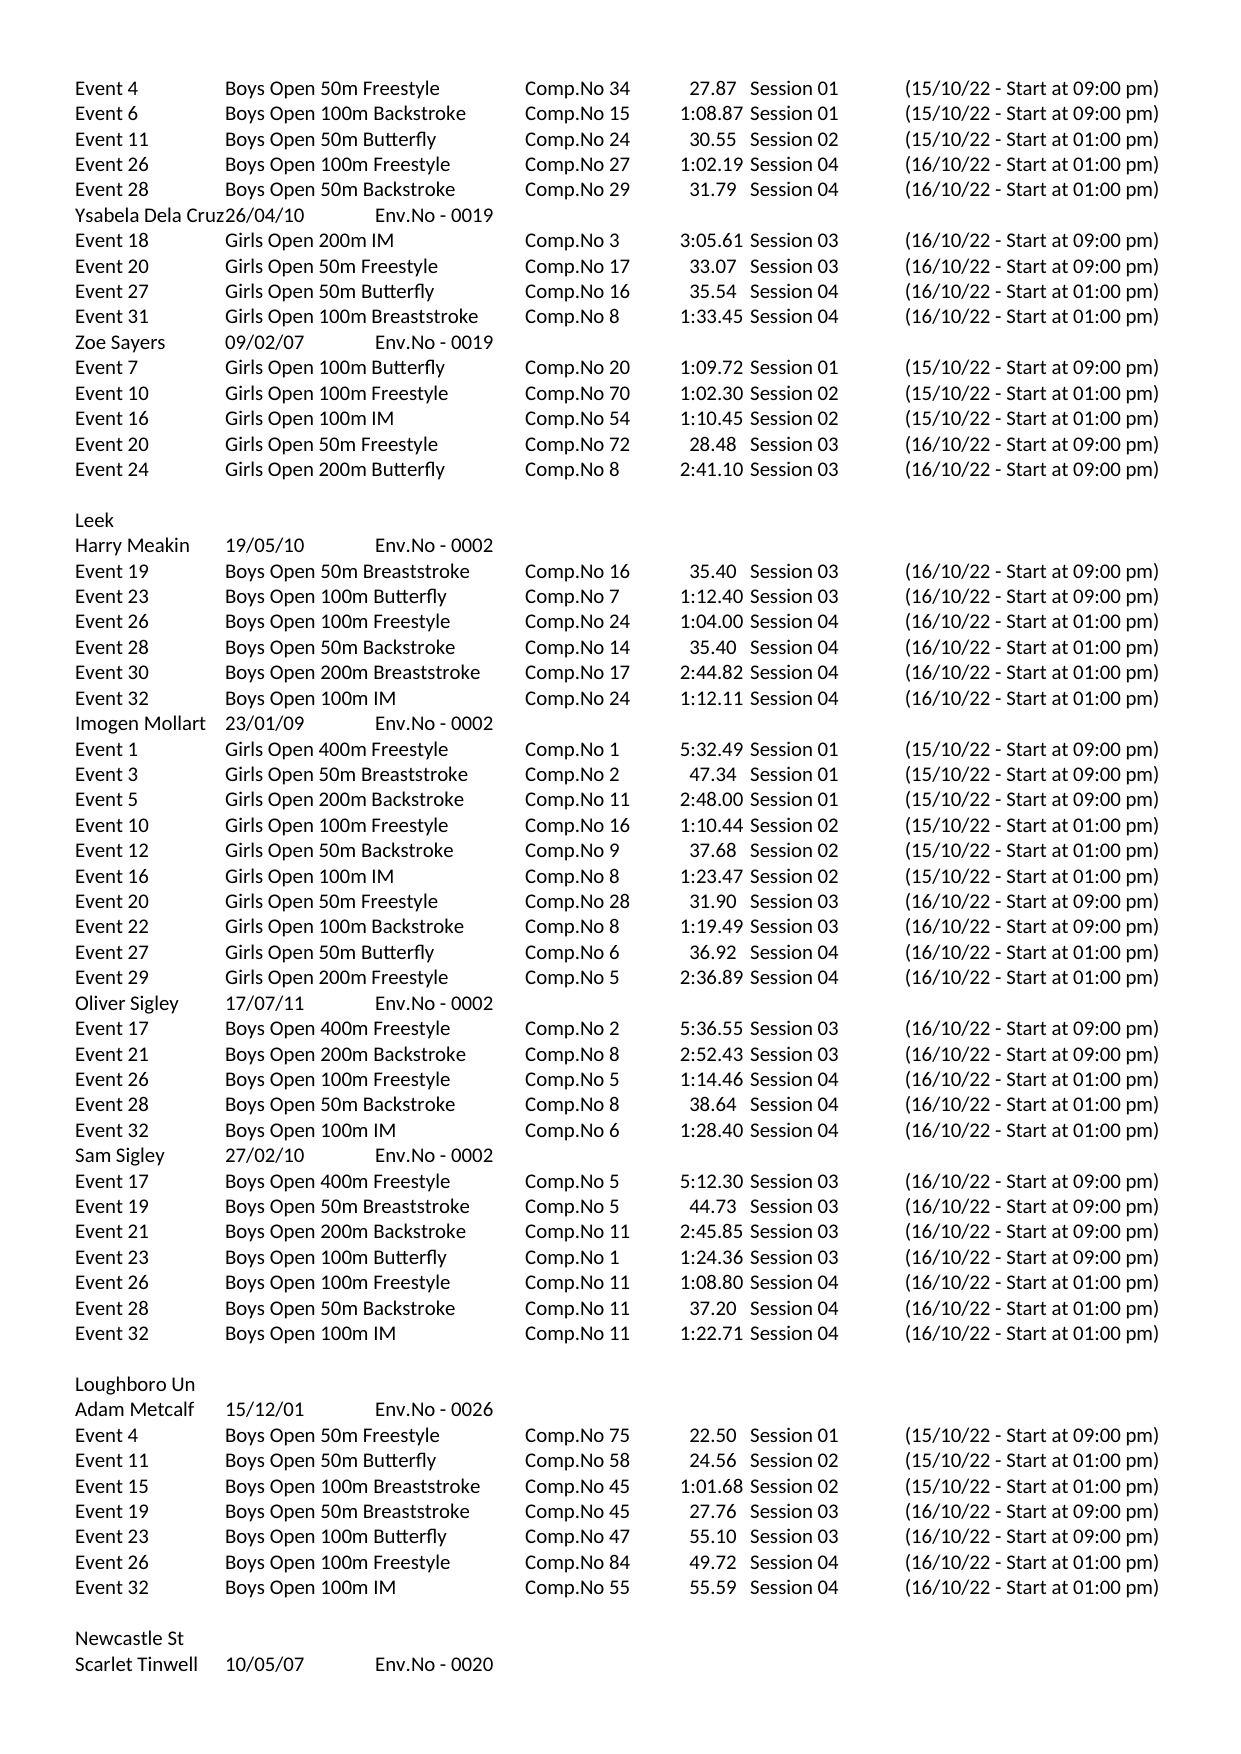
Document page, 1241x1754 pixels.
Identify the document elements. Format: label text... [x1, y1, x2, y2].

text Event 20 Girls Open 50m Freestyle Comp.No 72 28.48 Session 03 (16/10/22 - Start at 09:00 pm) [75, 431, 1165, 456]
text Event 23 Boys Open 100m Butterfly Comp.No 1 1:24.36 Session 03 (16/10/22 - Start at 09:00 pm) [75, 1244, 1165, 1269]
text Event 16 Girls Open 100m IM Comp.No 54 1:10.45 Session 02 (15/10/22 - Start at 01:00 pm) [75, 405, 1165, 431]
text Event 28 Boys Open 50m Backstroke Comp.No 14 35.40 Session 04 (16/10/22 - Start at 01:00 pm) [75, 634, 1165, 659]
text Event 23 Boys Open 100m Butterfly Comp.No 47 55.10 Session 03 (16/10/22 - Start at 09:00 pm) [75, 1524, 1165, 1549]
text Event 20 Girls Open 50m Freestyle Comp.No 17 33.07 Session 03 (16/10/22 - Start at 09:00 pm) [75, 253, 1165, 278]
text Event 21 Boys Open 200m Backstroke Comp.No 8 2:52.43 Session 03 (16/10/22 - Start at 09:00 pm) [75, 1041, 1165, 1066]
text Event 11 Boys Open 50m Butterfly Comp.No 24 30.55 Session 02 (15/10/22 - Start at 01:00 pm) [75, 126, 1165, 151]
text Event 30 Boys Open 200m Breaststroke Comp.No 17 2:44.82 Session 04 (16/10/22 - Start at 01:00 pm) [75, 659, 1165, 685]
text Leek [75, 507, 1165, 532]
text Event 26 Boys Open 100m Freestyle Comp.No 11 1:08.80 Session 04 (16/10/22 - Start at 01:00 pm) [75, 1269, 1165, 1295]
text Event 10 Girls Open 100m Freestyle Comp.No 16 1:10.44 Session 02 (15/10/22 - Start at 01:00 pm) [75, 812, 1165, 837]
text Event 19 Boys Open 50m Breaststroke Comp.No 5 44.73 Session 03 (16/10/22 - Start at 09:00 pm) [75, 1193, 1165, 1219]
text Event 23 Boys Open 100m Butterfly Comp.No 7 1:12.40 Session 03 (16/10/22 - Start at 09:00 pm) [75, 583, 1165, 609]
text Event 32 Boys Open 100m IM Comp.No 55 55.59 Session 04 (16/10/22 - Start at 01:00 pm) [75, 1574, 1165, 1600]
text Loughboro Un [75, 1371, 1165, 1397]
text Event 20 Girls Open 50m Freestyle Comp.No 28 31.90 Session 03 (16/10/22 - Start at 09:00 pm) [75, 888, 1165, 914]
text Event 5 Girls Open 200m Backstroke Comp.No 11 2:48.00 Session 01 (15/10/22 - Start at 09:00 pm) [75, 787, 1165, 812]
text Event 12 Girls Open 50m Backstroke Comp.No 9 37.68 Session 02 (15/10/22 - Start at 01:00 pm) [75, 837, 1165, 863]
text Event 28 Boys Open 50m Backstroke Comp.No 11 37.20 Session 04 (16/10/22 - Start at 01:00 pm) [75, 1295, 1165, 1320]
text Event 28 Boys Open 50m Backstroke Comp.No 29 31.79 Session 04 (16/10/22 - Start at 01:00 pm) [75, 177, 1165, 202]
text Event 4 Boys Open 50m Freestyle Comp.No 34 27.87 Session 01 (15/10/22 - Start at 09:00 pm) [75, 75, 1165, 100]
text Event 19 Boys Open 50m Breaststroke Comp.No 45 27.76 Session 03 (16/10/22 - Start at 09:00 pm) [75, 1498, 1165, 1524]
text Event 7 Girls Open 100m Butterfly Comp.No 20 1:09.72 Session 01 (15/10/22 - Start at 09:00 pm) [75, 354, 1165, 380]
text Event 32 Boys Open 100m IM Comp.No 11 1:22.71 Session 04 (16/10/22 - Start at 01:00 pm) [75, 1320, 1165, 1346]
text Event 22 Girls Open 100m Backstroke Comp.No 8 1:19.49 Session 03 (16/10/22 - Start at 09:00 pm) [75, 914, 1165, 939]
text Zoe Sayers 09/02/07 Env.No - 0019 [75, 329, 1165, 354]
text Event 26 Boys Open 100m Freestyle Comp.No 27 1:02.19 Session 04 (16/10/22 - Start at 01:00 pm) [75, 151, 1165, 177]
text Event 28 Boys Open 50m Backstroke Comp.No 8 38.64 Session 04 (16/10/22 - Start at 01:00 pm) [75, 1092, 1165, 1117]
text Harry Meakin 19/05/10 Env.No - 0002 [75, 532, 1165, 558]
text Adam Metcalf 15/12/01 Env.No - 0026 [75, 1397, 1165, 1422]
text Sam Sigley 27/02/10 Env.No - 0002 [75, 1142, 1165, 1168]
text Event 10 Girls Open 100m Freestyle Comp.No 70 1:02.30 Session 02 (15/10/22 - Start at 01:00 pm) [75, 380, 1165, 405]
text Event 27 Girls Open 50m Butterfly Comp.No 6 36.92 Session 04 (16/10/22 - Start at 01:00 pm) [75, 939, 1165, 964]
text Event 3 Girls Open 50m Breaststroke Comp.No 2 47.34 Session 01 (15/10/22 - Start at 09:00 pm) [75, 761, 1165, 787]
text Event 1 Girls Open 400m Freestyle Comp.No 1 5:32.49 Session 01 (15/10/22 - Start at 09:00 pm) [75, 736, 1165, 761]
text Event 6 Boys Open 100m Backstroke Comp.No 15 1:08.87 Session 01 (15/10/22 - Start at 09:00 pm) [75, 100, 1165, 126]
text Event 15 Boys Open 100m Breaststroke Comp.No 45 1:01.68 Session 02 (15/10/22 - Start at 01:00 pm) [75, 1473, 1165, 1498]
text Event 32 Boys Open 100m IM Comp.No 24 1:12.11 Session 04 (16/10/22 - Start at 01:00 pm) [75, 685, 1165, 710]
text Ysabela Dela Cruz 26/04/10 Env.No - 0019 [75, 202, 1165, 227]
text Event 26 Boys Open 100m Freestyle Comp.No 84 49.72 Session 04 (16/10/22 - Start at 01:00 pm) [75, 1549, 1165, 1574]
text Event 16 Girls Open 100m IM Comp.No 8 1:23.47 Session 02 (15/10/22 - Start at 01:00 pm) [75, 863, 1165, 888]
text Event 17 Boys Open 400m Freestyle Comp.No 5 5:12.30 Session 03 (16/10/22 - Start at 09:00 pm) [75, 1168, 1165, 1193]
text Event 11 Boys Open 50m Butterfly Comp.No 58 24.56 Session 02 (15/10/22 - Start at 01:00 pm) [75, 1447, 1165, 1473]
text Imogen Mollart 23/01/09 Env.No - 0002 [75, 710, 1165, 736]
text Event 26 Boys Open 100m Freestyle Comp.No 5 1:14.46 Session 04 (16/10/22 - Start at 01:00 pm) [75, 1066, 1165, 1092]
text Event 17 Boys Open 400m Freestyle Comp.No 2 5:36.55 Session 03 (16/10/22 - Start at 09:00 pm) [75, 1015, 1165, 1041]
text Oliver Sigley 17/07/11 Env.No - 0002 [75, 990, 1165, 1015]
text Event 27 Girls Open 50m Butterfly Comp.No 16 35.54 Session 04 (16/10/22 - Start at 01:00 pm) [75, 278, 1165, 304]
text Newcastle St [75, 1625, 1165, 1651]
text Event 21 Boys Open 200m Backstroke Comp.No 11 2:45.85 Session 03 (16/10/22 - Start at 09:00 pm) [75, 1219, 1165, 1244]
text Event 24 Girls Open 200m Butterfly Comp.No 8 2:41.10 Session 03 (16/10/22 - Start at 09:00 pm) [75, 456, 1165, 482]
text Event 4 Boys Open 50m Freestyle Comp.No 75 22.50 Session 01 (15/10/22 - Start at 09:00 pm) [75, 1422, 1165, 1447]
text Event 18 Girls Open 200m IM Comp.No 3 3:05.61 Session 03 (16/10/22 - Start at 09:00 pm) [75, 227, 1165, 253]
text Event 29 Girls Open 200m Freestyle Comp.No 5 2:36.89 Session 04 (16/10/22 - Start at 01:00 pm) [75, 964, 1165, 990]
text Scarlet Tinwell 10/05/07 Env.No - 0020 [75, 1651, 1165, 1676]
text Event 31 Girls Open 100m Breaststroke Comp.No 8 1:33.45 Session 04 (16/10/22 - Start at 01:00 pm) [75, 304, 1165, 329]
text Event 26 Boys Open 100m Freestyle Comp.No 24 1:04.00 Session 04 (16/10/22 - Start at 01:00 pm) [75, 609, 1165, 634]
text Event 32 Boys Open 100m IM Comp.No 6 1:28.40 Session 04 (16/10/22 - Start at 01:00 pm) [75, 1117, 1165, 1142]
text Event 19 Boys Open 50m Breaststroke Comp.No 16 35.40 Session 03 (16/10/22 - Start at 09:00 pm) [75, 558, 1165, 583]
